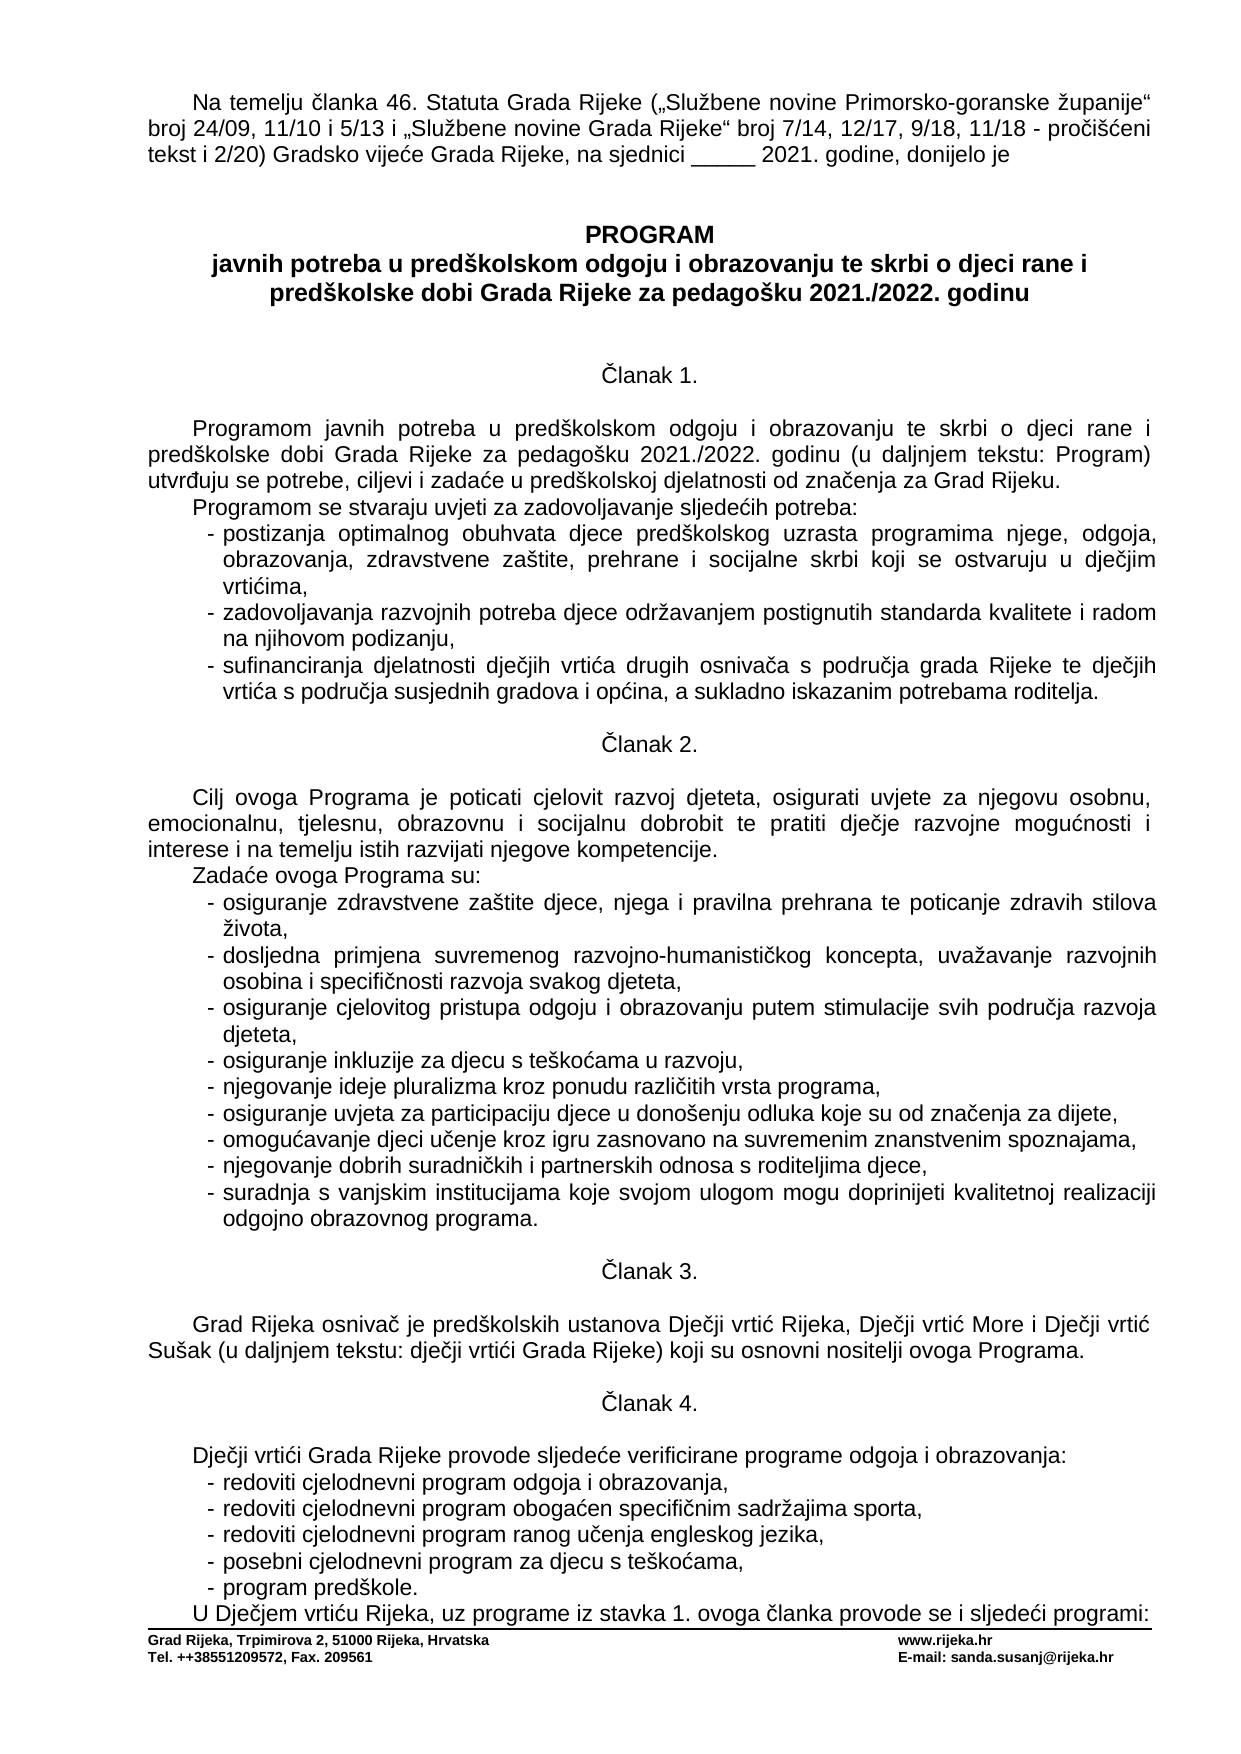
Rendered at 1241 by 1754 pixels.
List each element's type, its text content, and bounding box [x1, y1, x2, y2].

text Članak 4. [148, 1389, 1152, 1416]
text Članak 2. [148, 731, 1152, 757]
text Članak 3. [148, 1258, 1152, 1284]
list dosljedna primjena suvremenog razvojno-humanističkog koncepta, uvažavanje razvojnih osobina i specifičnosti razvoja svakog djeteta, [207, 942, 1157, 994]
list redoviti cjelodnevni program odgoja i obrazovanja, [207, 1469, 1157, 1495]
text Programom javnih potreba u predškolskom odgoju i obrazovanju te skrbi o djeci rane i predškolske dobi Grada Rijeke za pedagošku 2021./2022. godinu (u daljnjem tekstu: Program) utvrđuju se potrebe, ciljevi i zadaće u predškolskoj djelatnosti od značenja za Grad Rijeku. [148, 414, 1152, 493]
text javnih potreba u predškolskom odgoju i obrazovanju te skrbi o djeci rane i predškolske dobi Grada Rijeke za pedagošku 2021./2022. godinu [148, 249, 1152, 307]
text Na temelju članka 46. Statuta Grada Rijeke („Službene novine Primorsko-goranske županije“ broj 24/09, 11/10 i 5/13 i „Službene novine Grada Rijeke“ broj 7/14, 12/17, 9/18, 11/18 - pročišćeni tekst i 2/20) Gradsko vijeće Grada Rijeke, na sjednici _____ 2021. godine, donijelo je [148, 89, 1152, 168]
list sufinanciranja djelatnosti dječjih vrtića drugih osnivača s područja grada Rijeke te dječjih vrtića s područja susjednih gradova i općina, a sukladno iskazanim potrebama roditelja. [207, 652, 1157, 704]
list redoviti cjelodnevni program obogaćen specifičnim sadržajima sporta, [207, 1495, 1157, 1521]
list suradnja s vanjskim institucijama koje svojom ulogom mogu doprinijeti kvalitetnoj realizaciji odgojno obrazovnog programa. [207, 1179, 1157, 1231]
list osiguranje inkluzije za djecu s teškoćama u razvoju, [207, 1047, 1157, 1073]
list osiguranje zdravstvene zaštite djece, njega i pravilna prehrana te poticanje zdravih stilova života, [207, 889, 1157, 942]
text Dječji vrtići Grada Rijeke provode sljedeće verificirane programe odgoja i obrazovanja: [148, 1442, 1152, 1469]
list osiguranje uvjeta za participaciju djece u donošenju odluka koje su od značenja za dijete, [207, 1100, 1157, 1126]
list program predškole. [207, 1574, 1157, 1600]
list posebni cjelodnevni program za djecu s teškoćama, [207, 1548, 1157, 1574]
text Zadaće ovoga Programa su: [148, 862, 1152, 889]
list postizanja optimalnog obuhvata djece predškolskog uzrasta programima njege, odgoja, obrazovanja, zdravstvene zaštite, prehrane i socijalne skrbi koji se ostvaruju u dječjim vrtićima, [207, 520, 1157, 599]
list U Dječjem vrtiću Rijeka, uz programe iz stavka 1. ovoga članka provode se i sljedeći programi: [148, 1600, 1152, 1627]
text PROGRAM [148, 220, 1152, 249]
list redoviti cjelodnevni program ranog učenja engleskog jezika, [207, 1521, 1157, 1548]
list njegovanje ideje pluralizma kroz ponudu različitih vrsta programa, [207, 1073, 1157, 1100]
list osiguranje cjelovitog pristupa odgoju i obrazovanju putem stimulacije svih područja razvoja djeteta, [207, 994, 1157, 1047]
list njegovanje dobrih suradničkih i partnerskih odnosa s roditeljima djece, [207, 1152, 1157, 1179]
text Programom se stvaraju uvjeti za zadovoljavanje sljedećih potreba: [148, 493, 1152, 520]
text Članak 1. [148, 362, 1152, 388]
text Cilj ovoga Programa je poticati cjelovit razvoj djeteta, osigurati uvjete za njegovu osobnu, emocionalnu, tjelesnu, obrazovnu i socijalnu dobrobit te pratiti dječje razvojne mogućnosti i interese i na temelju istih razvijati njegove kompetencije. [148, 783, 1152, 862]
text Grad Rijeka osnivač je predškolskih ustanova Dječji vrtić Rijeka, Dječji vrtić More i Dječji vrtić Sušak (u daljnjem tekstu: dječji vrtići Grada Rijeke) koji su osnovni nositelji ovoga Programa. [148, 1311, 1152, 1363]
list zadovoljavanja razvojnih potreba djece održavanjem postignutih standarda kvalitete i radom na njihovom podizanju, [207, 599, 1157, 652]
list omogućavanje djeci učenje kroz igru zasnovano na suvremenim znanstvenim spoznajama, [207, 1126, 1157, 1152]
